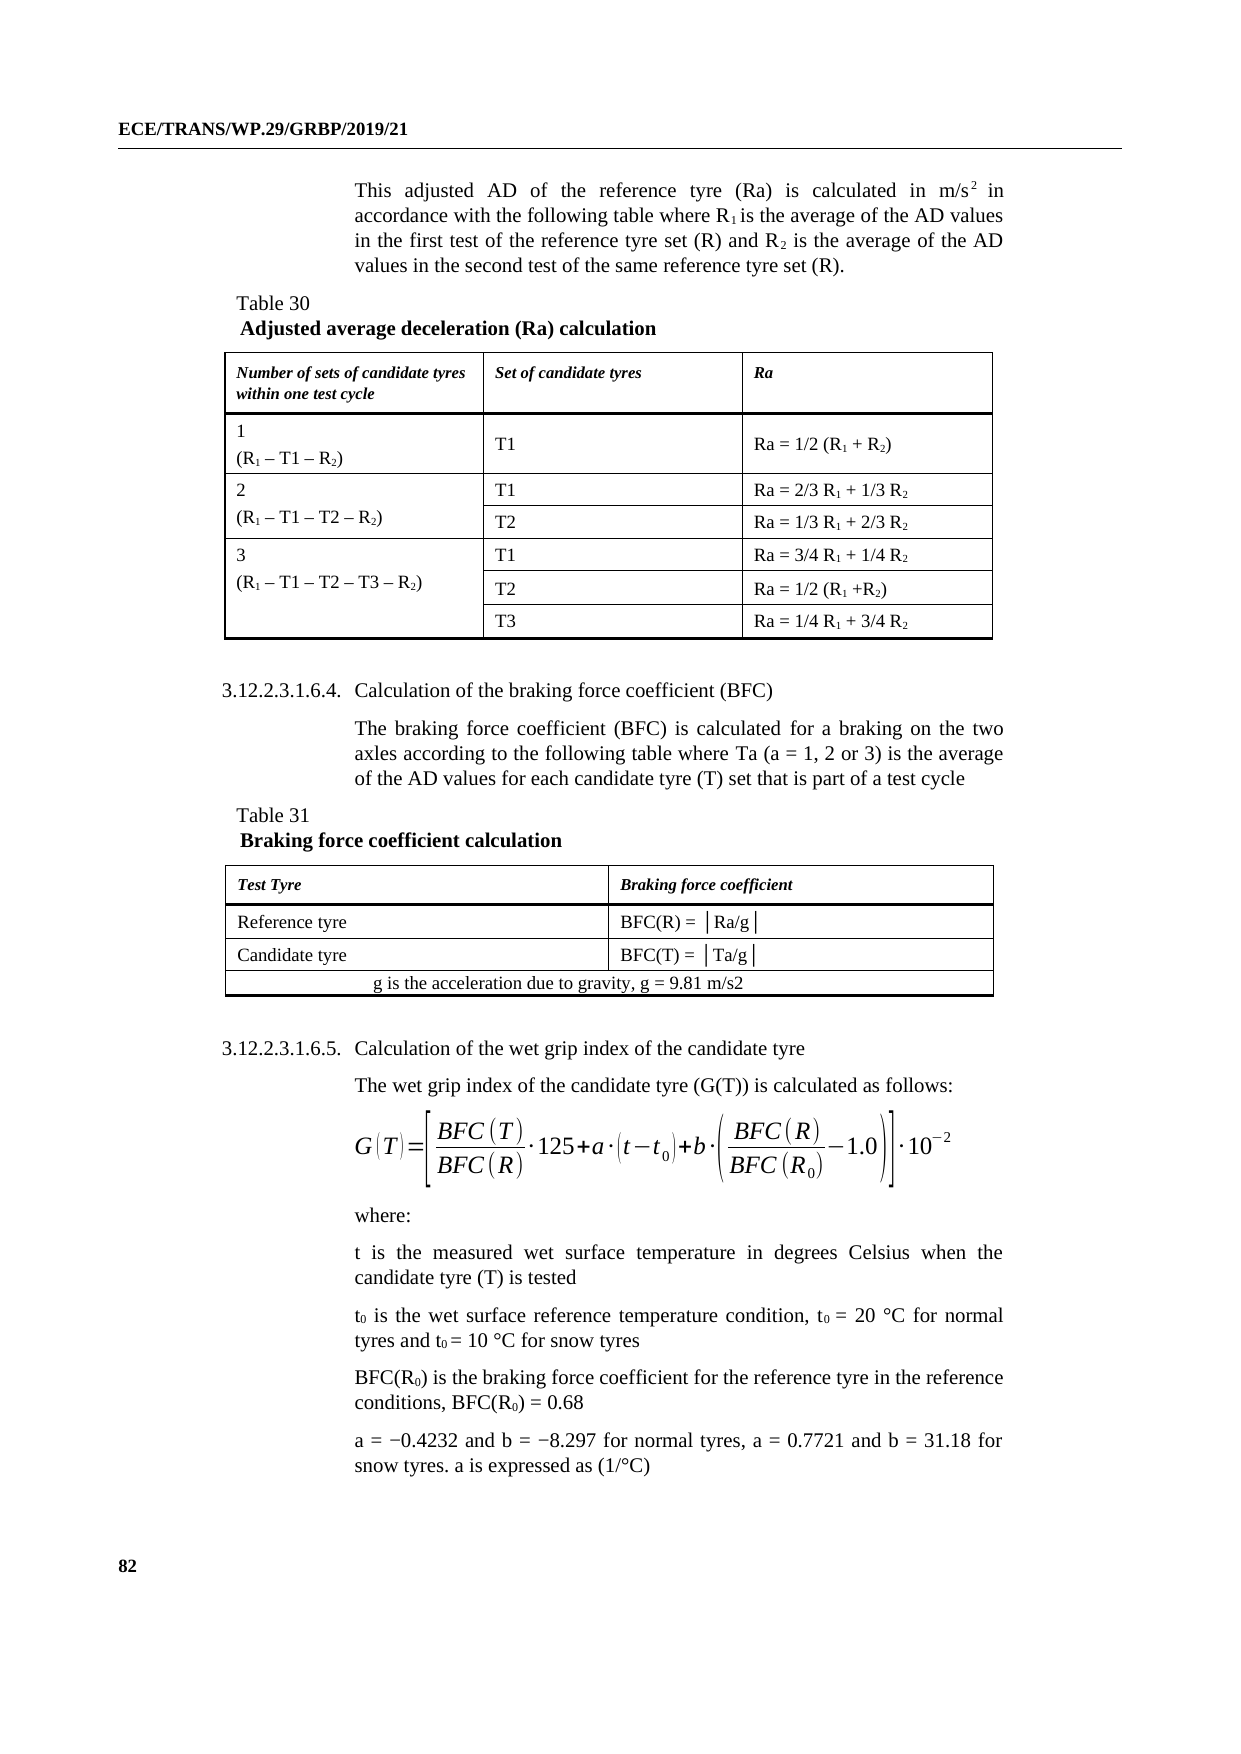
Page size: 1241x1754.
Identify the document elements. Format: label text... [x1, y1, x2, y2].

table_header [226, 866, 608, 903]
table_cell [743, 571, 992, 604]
text where: [236, 1202, 1004, 1227]
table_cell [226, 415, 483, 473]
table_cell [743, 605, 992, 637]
text 3.12.2.3.1.6.5. Calculation of the wet grip index of the candidate tyre [222, 1034, 1004, 1059]
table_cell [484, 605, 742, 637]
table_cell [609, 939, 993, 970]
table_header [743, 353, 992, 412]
text a = −0.4232 and b = −8.297 for normal tyres, a = 0.7721 and b = 31.18 for snow tyres. a is expressed as (1/°C) [236, 1427, 1004, 1477]
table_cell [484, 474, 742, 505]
text 3.12.2.3.1.6.4. Calculation of the braking force coefficient (BFC) [222, 677, 1004, 702]
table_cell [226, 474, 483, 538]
text The wet grip index of the candidate tyre (G(T)) is calculated as follows: [236, 1072, 1004, 1097]
text t is the measured wet surface temperature in degrees Celsius when the candidate tyre (T) is tested [236, 1239, 1004, 1289]
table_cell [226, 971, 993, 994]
text This adjusted AD of the reference tyre (Ra) is calculated in m/s2 in accordance with the following table where R1 is the average of the AD values in the first test of the reference tyre set (R) and R2 is the average of the AD values in the second test of the same reference tyre set (R). [236, 177, 1004, 277]
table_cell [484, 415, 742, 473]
text Table 30 Adjusted average deceleration (Ra) calculation [236, 290, 1004, 340]
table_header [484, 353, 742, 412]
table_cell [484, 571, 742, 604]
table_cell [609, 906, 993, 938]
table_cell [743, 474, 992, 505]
text Table 31 Braking force coefficient calculation [236, 802, 1004, 852]
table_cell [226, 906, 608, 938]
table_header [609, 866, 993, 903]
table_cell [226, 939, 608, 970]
text BFC(R0) is the braking force coefficient for the reference tyre in the reference conditions, BFC(R0) = 0.68 [236, 1364, 1004, 1414]
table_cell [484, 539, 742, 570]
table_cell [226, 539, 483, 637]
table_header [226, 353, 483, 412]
text t0 is the wet surface reference temperature condition, t0 = 20 °C for normal tyres and t0 = 10 °C for snow tyres [236, 1302, 1004, 1352]
text The braking force coefficient (BFC) is calculated for a braking on the two axles according to the following table where Ta (a = 1, 2 or 3) is the average of the AD values for each candidate tyre (T) set that is part of a test cycle [236, 715, 1004, 790]
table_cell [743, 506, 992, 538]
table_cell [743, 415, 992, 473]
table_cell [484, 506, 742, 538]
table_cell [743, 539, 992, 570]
